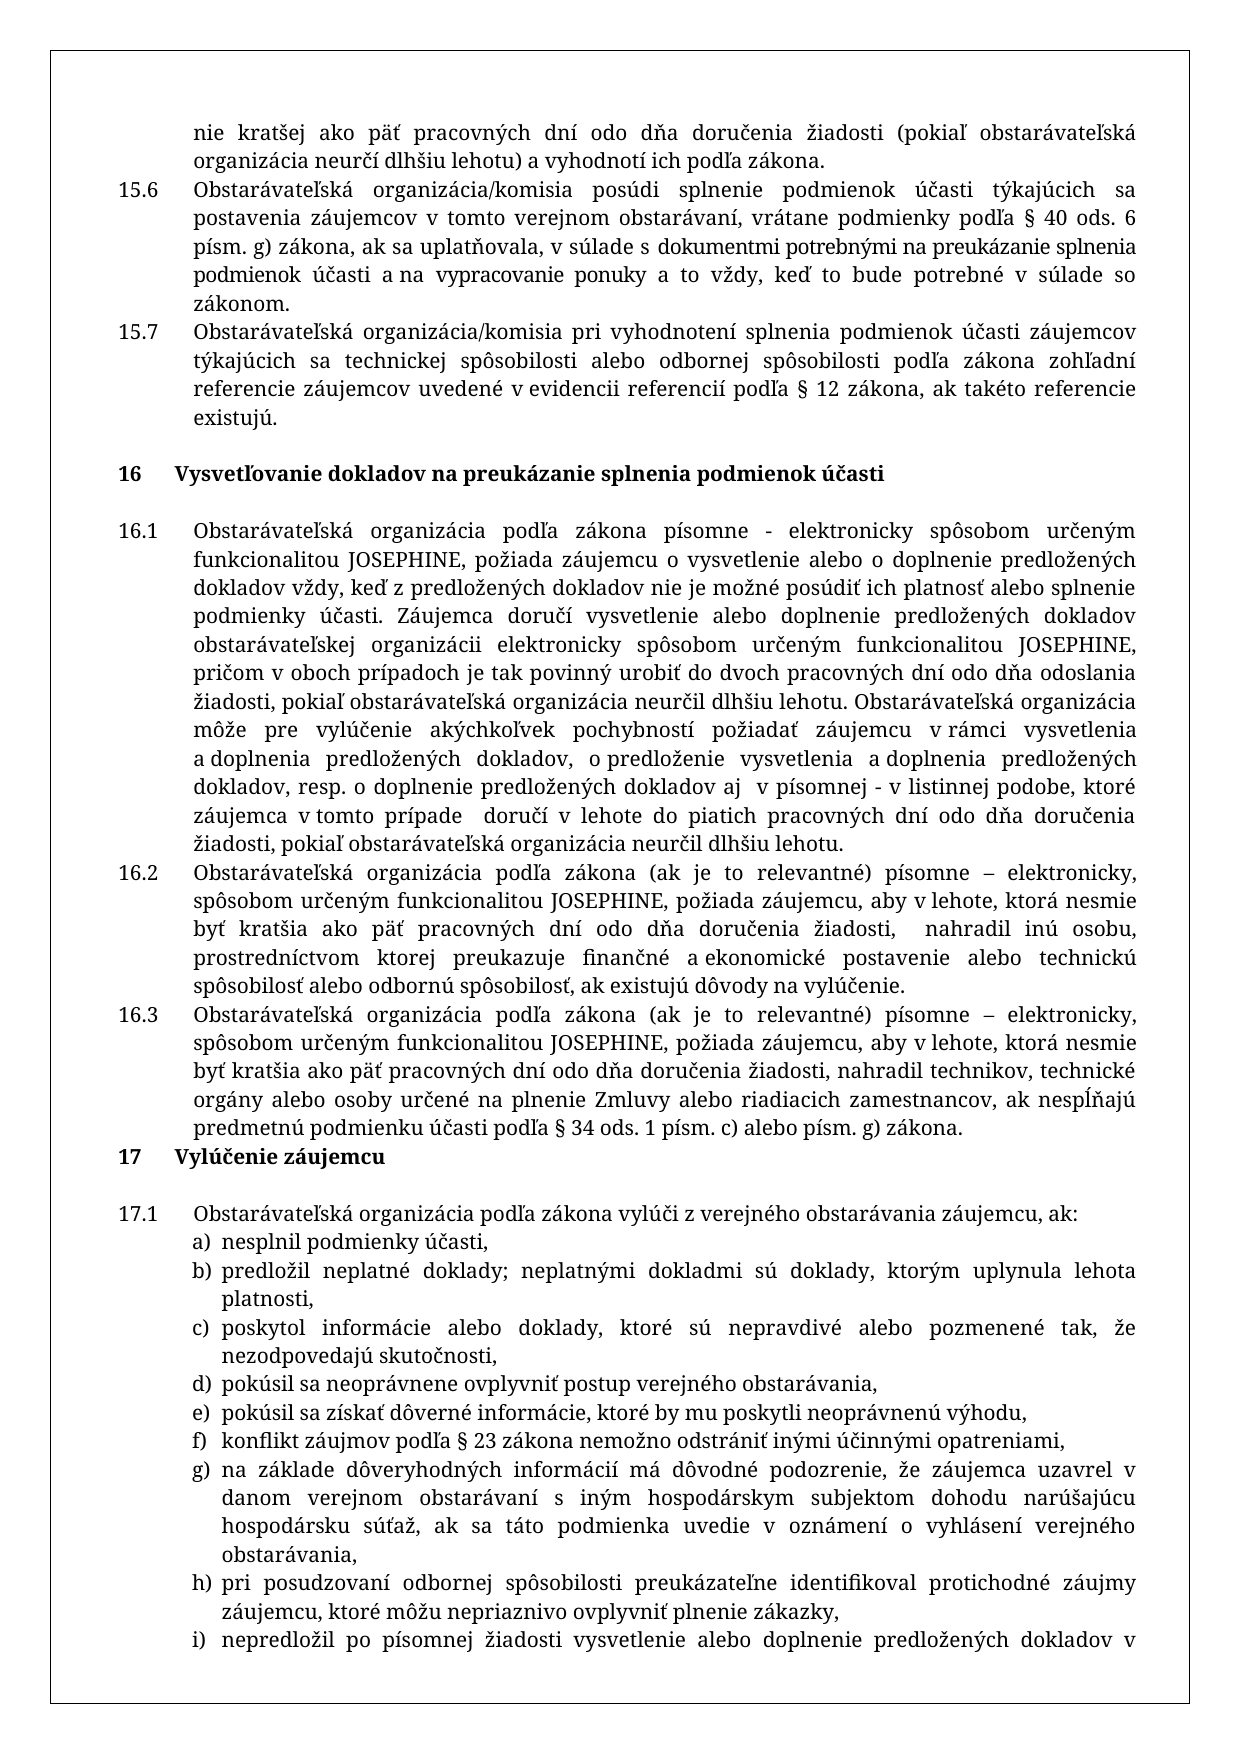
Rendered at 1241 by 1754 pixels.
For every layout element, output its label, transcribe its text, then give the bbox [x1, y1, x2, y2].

text g) na základe dôveryhodných informácií má dôvodné podozrenie, že záujemca uzavrel v danom verejnom obstarávaní s iným hospodárskym subjektom dohodu narúšajúcu hospodársku súťaž, ak sa táto podmienka uvedie v oznámení o vyhlásení verejného obstarávania, [192, 1455, 1137, 1568]
list Obstarávateľská organizácia podľa zákona (ak je to relevantné) písomne – elektronicky, spôsobom určeným funkcionalitou JOSEPHINE, požiada záujemcu, aby v lehote, ktorá nesmie byť kratšia ako päť pracovných dní odo dňa doručenia žiadosti, nahradil technikov, technické orgány alebo osoby určené na plnenie Zmluvy alebo riadiacich zamestnancov, ak nespĺňajú predmetnú podmienku účasti podľa § 34 ods. 1 písm. c) alebo písm. g) zákona. [118, 1000, 1137, 1142]
text f) konflikt záujmov podľa § 23 zákona nemožno odstrániť inými účinnými opatreniami, [192, 1426, 1137, 1455]
text b) predložil neplatné doklady; neplatnými dokladmi sú doklady, ktorým uplynula lehota platnosti, [192, 1256, 1137, 1313]
list Obstarávateľská organizácia podľa zákona (ak je to relevantné) písomne – elektronicky, spôsobom určeným funkcionalitou JOSEPHINE, požiada záujemcu, aby v lehote, ktorá nesmie byť kratšia ako päť pracovných dní odo dňa doručenia žiadosti, nahradil inú osobu, prostredníctvom ktorej preukazuje finančné a ekonomické postavenie alebo technickú spôsobilosť alebo odbornú spôsobilosť, ak existujú dôvody na vylúčenie. [118, 858, 1137, 1000]
text a) nesplnil podmienky účasti, [192, 1227, 1137, 1256]
list Obstarávateľská organizácia/komisia pri vyhodnotení splnenia podmienok účasti záujemcov týkajúcich sa technickej spôsobilosti alebo odbornej spôsobilosti podľa zákona zohľadní referencie záujemcov uvedené v evidencii referencií podľa § 12 zákona, ak takéto referencie existujú. [118, 317, 1137, 431]
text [192, 1625, 1137, 1654]
list Obstarávateľská organizácia podľa zákona vylúči z verejného obstarávania záujemcu, ak: [118, 1199, 1137, 1227]
list Obstarávateľská organizácia podľa zákona písomne - elektronicky spôsobom určeným funkcionalitou JOSEPHINE, požiada záujemcu o vysvetlenie alebo o doplnenie predložených dokladov vždy, keď z predložených dokladov nie je možné posúdiť ich platnosť alebo splnenie podmienky účasti. Záujemca doručí vysvetlenie alebo doplnenie predložených dokladov obstarávateľskej organizácii elektronicky spôsobom určeným funkcionalitou JOSEPHINE, pričom v oboch prípadoch je tak povinný urobiť do dvoch pracovných dní odo dňa odoslania žiadosti, pokiaľ obstarávateľská organizácia neurčil dlhšiu lehotu. Obstarávateľská organizácia môže pre vylúčenie akýchkoľvek pochybností požiadať záujemcu v rámci vysvetlenia a doplnenia predložených dokladov, o predloženie vysvetlenia a doplnenia predložených dokladov, resp. o doplnenie predložených dokladov aj v písomnej - v listinnej podobe, ktoré záujemca v tomto prípade doručí v lehote do piatich pracovných dní odo dňa doručenia žiadosti, pokiaľ obstarávateľská organizácia neurčil dlhšiu lehotu. [118, 516, 1137, 858]
text d) pokúsil sa neoprávnene ovplyvniť postup verejného obstarávania, [192, 1369, 1137, 1398]
text h) pri posudzovaní odbornej spôsobilosti preukázateľne identifikoval protichodné záujmy záujemcu, ktoré môžu nepriaznivo ovplyvniť plnenie zákazky, [192, 1568, 1137, 1625]
text e) pokúsil sa získať dôverné informácie, ktoré by mu poskytli neoprávnenú výhodu, [192, 1398, 1137, 1426]
subtitle Vylúčenie záujemcu [118, 1142, 1137, 1170]
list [118, 118, 1137, 175]
list Obstarávateľská organizácia/komisia posúdi splnenie podmienok účasti týkajúcich sa postavenia záujemcov v tomto verejnom obstarávaní, vrátane podmienky podľa § 40 ods. 6 písm. g) zákona, ak sa uplatňovala, v súlade s dokumentmi potrebnými na preukázanie splnenia podmienok účasti a na vypracovanie ponuky a to vždy, keď to bude potrebné v súlade so zákonom. [118, 175, 1137, 317]
text c) poskytol informácie alebo doklady, ktoré sú nepravdivé alebo pozmenené tak, že nezodpovedajú skutočnosti, [192, 1313, 1137, 1369]
subtitle Vysvetľovanie dokladov na preukázanie splnenia podmienok účasti [118, 459, 1137, 488]
